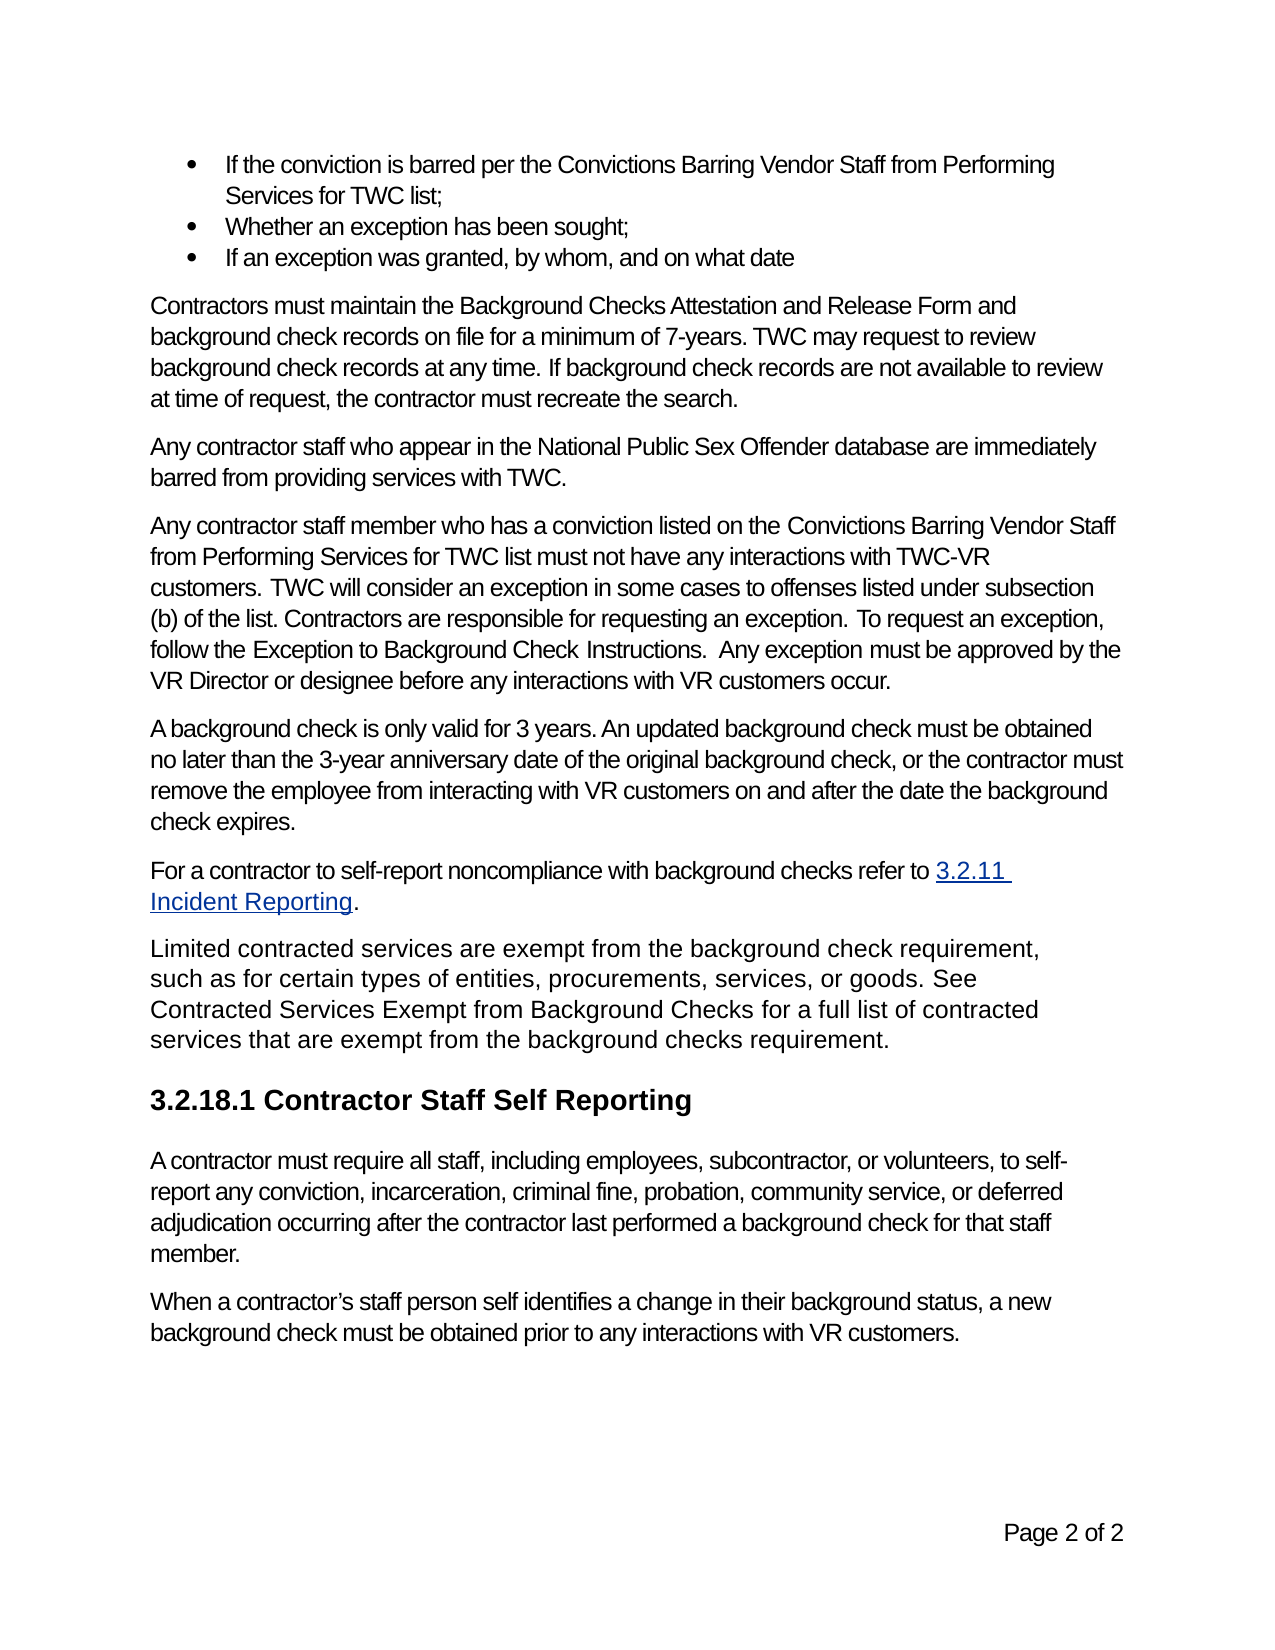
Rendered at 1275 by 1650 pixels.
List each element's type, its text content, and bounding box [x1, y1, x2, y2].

text Any contractor staff member who has a conviction listed on the Convictions Barring Vendor Staff from Performing Services for TWC list must not have any interactions with TWC-VR customers. TWC will consider an exception in some cases to offenses listed under subsection (b) of the list. Contractors are responsible for requesting an exception. To request an exception, follow the Exception to Background Check Instructions. Any exception must be approved by the VR Director or designee before any interactions with VR customers occur. [150, 511, 1125, 695]
list Whether an exception has been sought; [187, 212, 1125, 241]
text A contractor must require all staff, including employees, subcontractor, or volunteers, to self-report any conviction, incarceration, criminal fine, probation, community service, or deferred adjudication occurring after the contractor last performed a background check for that staff member. [150, 1146, 1125, 1268]
list If an exception was granted, by whom, and on what date [187, 243, 1125, 272]
text For a contractor to self-report noncompliance with background checks refer to 3.2.11 Incident Reporting. [150, 854, 1087, 916]
text A background check is only valid for 3 years. An updated background check must be obtained no later than the 3-year anniversary date of the original background check, or the contractor must remove the employee from interacting with VR customers on and after the date the background check expires. [150, 714, 1125, 836]
text Any contractor staff who appear in the National Public Sex Offender database are immediately barred from providing services with TWC. [150, 432, 1125, 492]
subtitle 3.2.18.1 Contractor Staff Self Reporting [150, 1083, 1125, 1117]
list If the conviction is barred per the Convictions Barring Vendor Staff from Performing Services for TWC list; [187, 150, 1125, 210]
text Limited contracted services are exempt from the background check requirement, such as for certain types of entities, procurements, services, or goods. See Contracted Services Exempt from Background Checks for a full list of contracted services that are exempt from the background checks requirement. [150, 932, 1087, 1054]
text Contractors must maintain the Background Checks Attestation and Release Form and background check records on file for a minimum of 7-years. TWC may request to review background check records at any time. If background check records are not available to review at time of request, the contractor must recreate the search. [150, 291, 1125, 413]
text When a contractor’s staff person self identifies a change in their background status, a new background check must be obtained prior to any interactions with VR customers. [150, 1287, 1125, 1347]
